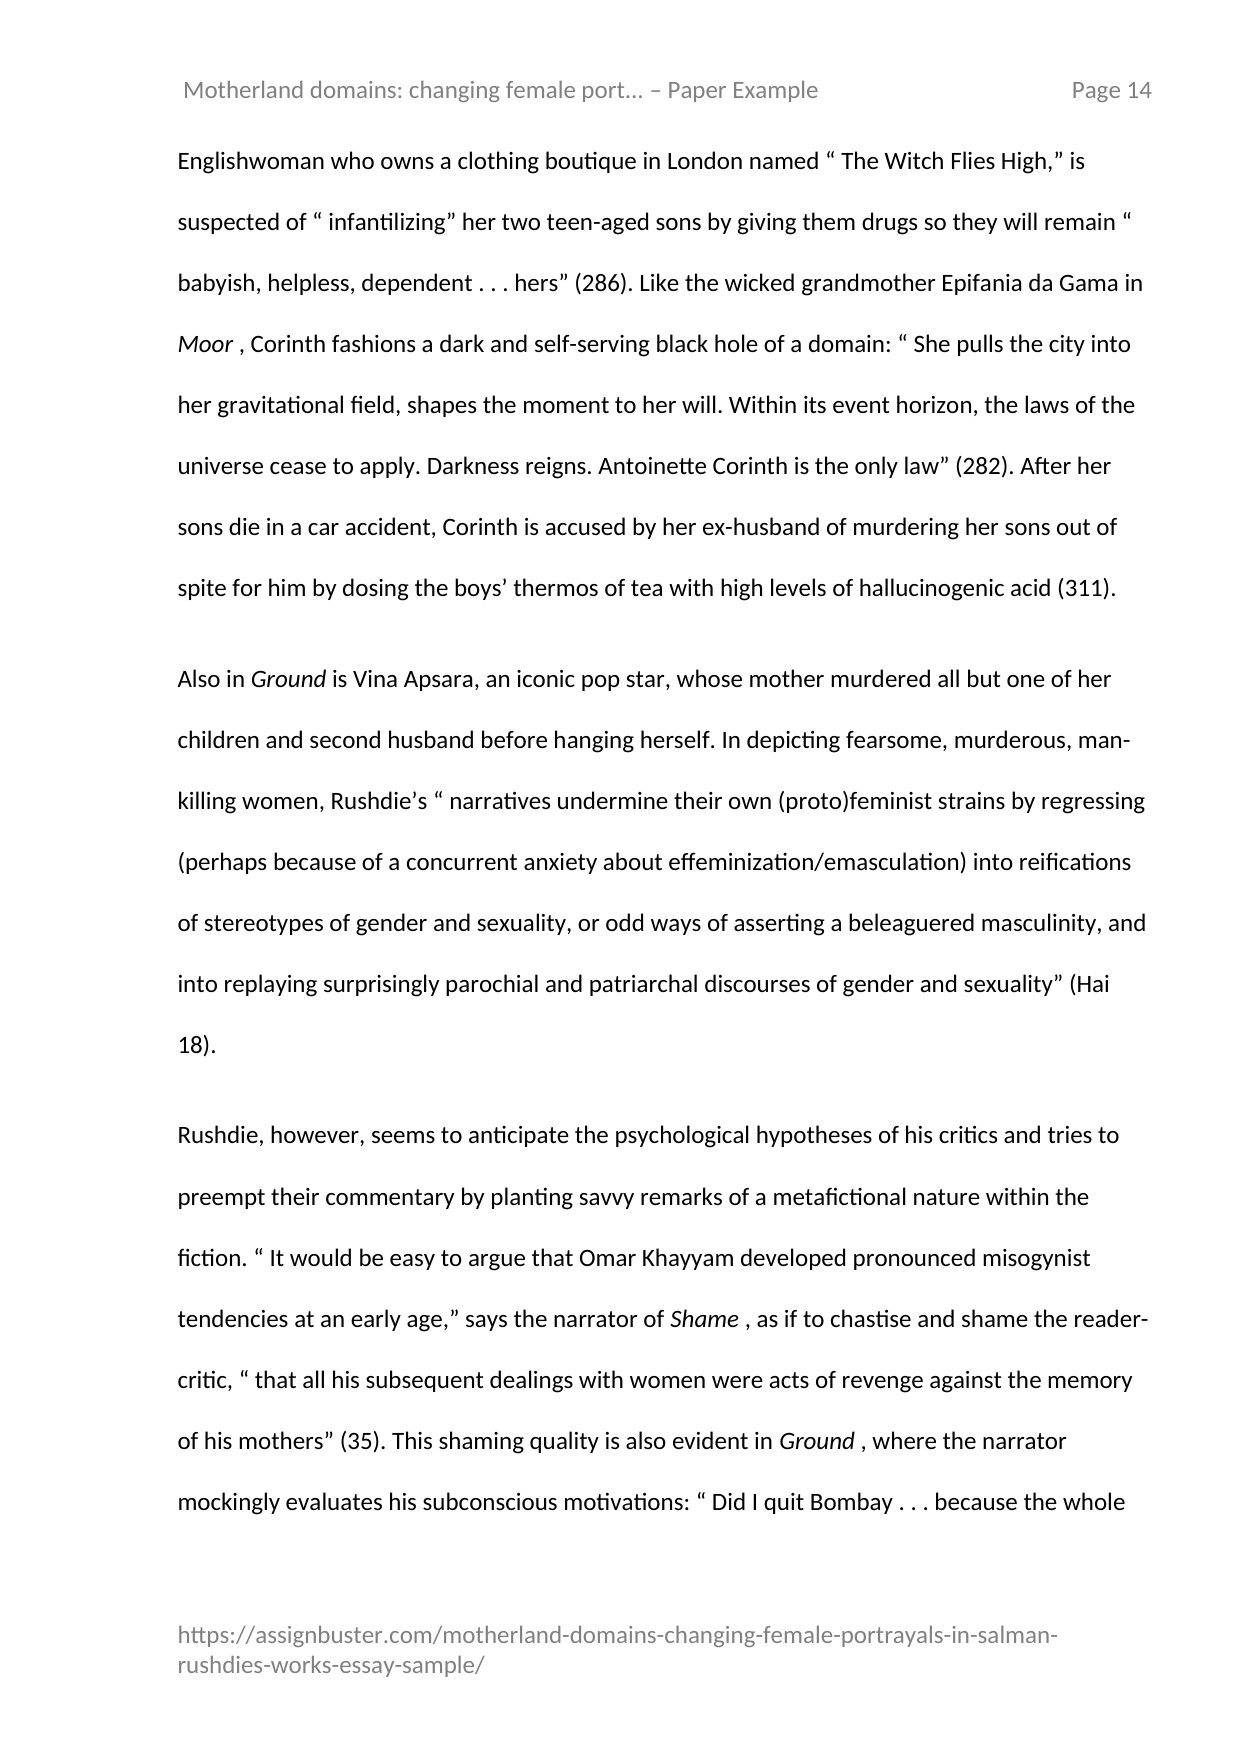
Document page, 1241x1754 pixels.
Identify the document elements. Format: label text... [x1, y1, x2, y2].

text Also in Ground is Vina Apsara, an iconic pop star, whose mother murdered all but one of her children and second husband before hanging herself. In depicting fearsome, murderous, man-killing women, Rushdie’s “ narratives undermine their own (proto)feminist strains by regressing (perhaps because of a concurrent anxiety about effeminization/emasculation) into reifications of stereotypes of gender and sexuality, or odd ways of asserting a beleaguered masculinity, and into replaying surprisingly parochial and patriarchal discourses of gender and sexuality” (Hai 18). [177, 663, 1152, 1059]
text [177, 1119, 1152, 1516]
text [177, 145, 1152, 603]
